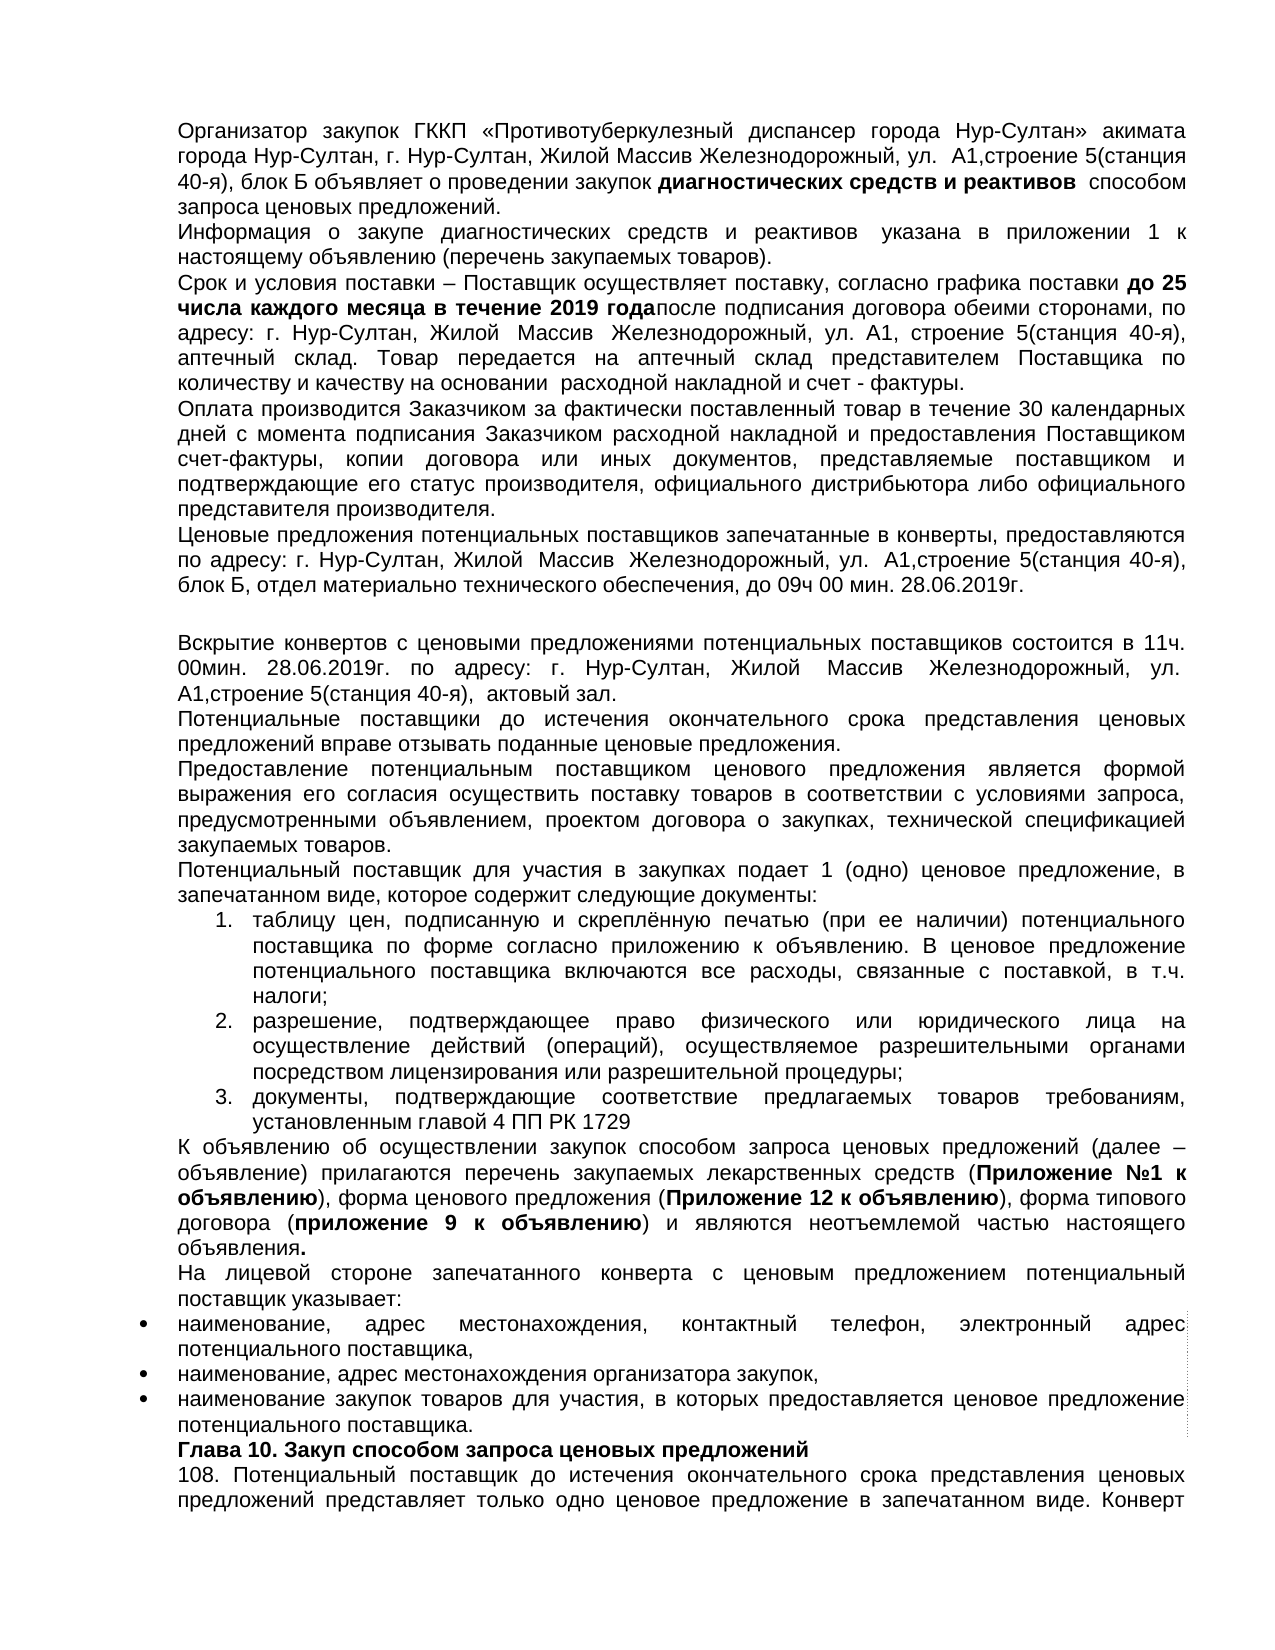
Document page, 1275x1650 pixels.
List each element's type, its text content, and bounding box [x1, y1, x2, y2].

text Потенциальный поставщик для участия в закупках подает 1 (одно) ценовое предложение, в запечатанном виде, которое содержит следующие документы: [177, 857, 1186, 907]
text Предоставление потенциальным поставщиком ценового предложения является формой выражения его согласия осуществить поставку товаров в соответствии с условиями запроса, предусмотренными объявлением, проектом договора о закупках, технической спецификацией закупаемых товаров. [177, 756, 1186, 857]
text Глава 10. Закуп способом запроса ценовых предложений [177, 1437, 1186, 1462]
list разрешение, подтверждающее право физического или юридического лица на осуществление действий (операций), осуществляемое разрешительными органами посредством лицензирования или разрешительной процедуры; [215, 1008, 1186, 1084]
list наименование закупок товаров для участия, в которых предоставляется ценовое предложение потенциального поставщика. [140, 1386, 1188, 1437]
list наименование, адрес местонахождения организатора закупок, [140, 1361, 1188, 1386]
text Вскрытие конвертов с ценовыми предложениями потенциальных поставщиков состоится в 11ч. 00мин. 28.06.2019г. по адресу: г. Нур-Султан, Жилой Массив Железнодорожный, ул. А1,строение 5(станция 40-я), актовый зал. [177, 630, 1186, 706]
text Ценовые предложения потенциальных поставщиков запечатанные в конверты, предоставляются по адресу: г. Нур-Султан, Жилой Массив Железнодорожный, ул. А1,строение 5(станция 40-я), блок Б, отдел материально технического обеспечения, до 09ч 00 мин. 28.06.2019г. [177, 521, 1186, 597]
text Информация о закупе диагностических средств и реактивов указана в приложении 1 к настоящему объявлению (перечень закупаемых товаров). [177, 219, 1186, 269]
text Потенциальные поставщики до истечения окончательного срока представления ценовых предложений вправе отзывать поданные ценовые предложения. [177, 706, 1186, 756]
text Организатор закупок ГККП «Противотуберкулезный диспансер города Нур-Султан» акимата города Нур-Султан, г. Нур-Султан, Жилой Массив Железнодорожный, ул. А1,строение 5(станция 40-я), блок Б объявляет о проведении закупок диагностических средств и реактивов способом запроса ценовых предложений. [177, 118, 1186, 219]
list документы, подтверждающие соответствие предлагаемых товаров требованиям, установленным главой 4 ПП РК 1729 [215, 1084, 1186, 1134]
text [177, 1462, 1186, 1512]
text Оплата производится Заказчиком за фактически поставленный товар в течение 30 календарных дней с момента подписания Заказчиком расходной накладной и предоставления Поставщиком счет-фактуры, копии договора или иных документов, представляемые поставщиком и подтверждающие его статус производителя, официального дистрибьютора либо официального представителя производителя. [177, 395, 1186, 521]
text Срок и условия поставки – Поставщик осуществляет поставку, согласно графика поставки до 25 числа каждого месяца в течение 2019 годапосле подписания договора обеими сторонами, по адресу: г. Нур-Султан, Жилой Массив Железнодорожный, ул. А1, строение 5(станция 40-я), аптечный склад. Товар передается на аптечный склад представителем Поставщика по количеству и качеству на основании расходной накладной и счет - фактуры. [177, 269, 1186, 395]
list наименование, адрес местонахождения, контактный телефон, электронный адрес потенциального поставщика, [140, 1311, 1188, 1361]
list таблицу цен, подписанную и скреплённую печатью (при ее наличии) потенциального поставщика по форме согласно приложению к объявлению. В ценовое предложение потенциального поставщика включаются все расходы, связанные с поставкой, в т.ч. налоги; [215, 907, 1186, 1008]
text На лицевой стороне запечатанного конверта с ценовым предложением потенциальный поставщик указывает: [177, 1260, 1186, 1311]
text К объявлению об осуществлении закупок способом запроса ценовых предложений (далее – объявление) прилагаются перечень закупаемых лекарственных средств (Приложение №1 к объявлению), форма ценового предложения (Приложение 12 к объявлению), форма типового договора (приложение 9 к объявлению) и являются неотъемлемой частью настоящего объявления. [177, 1134, 1186, 1260]
